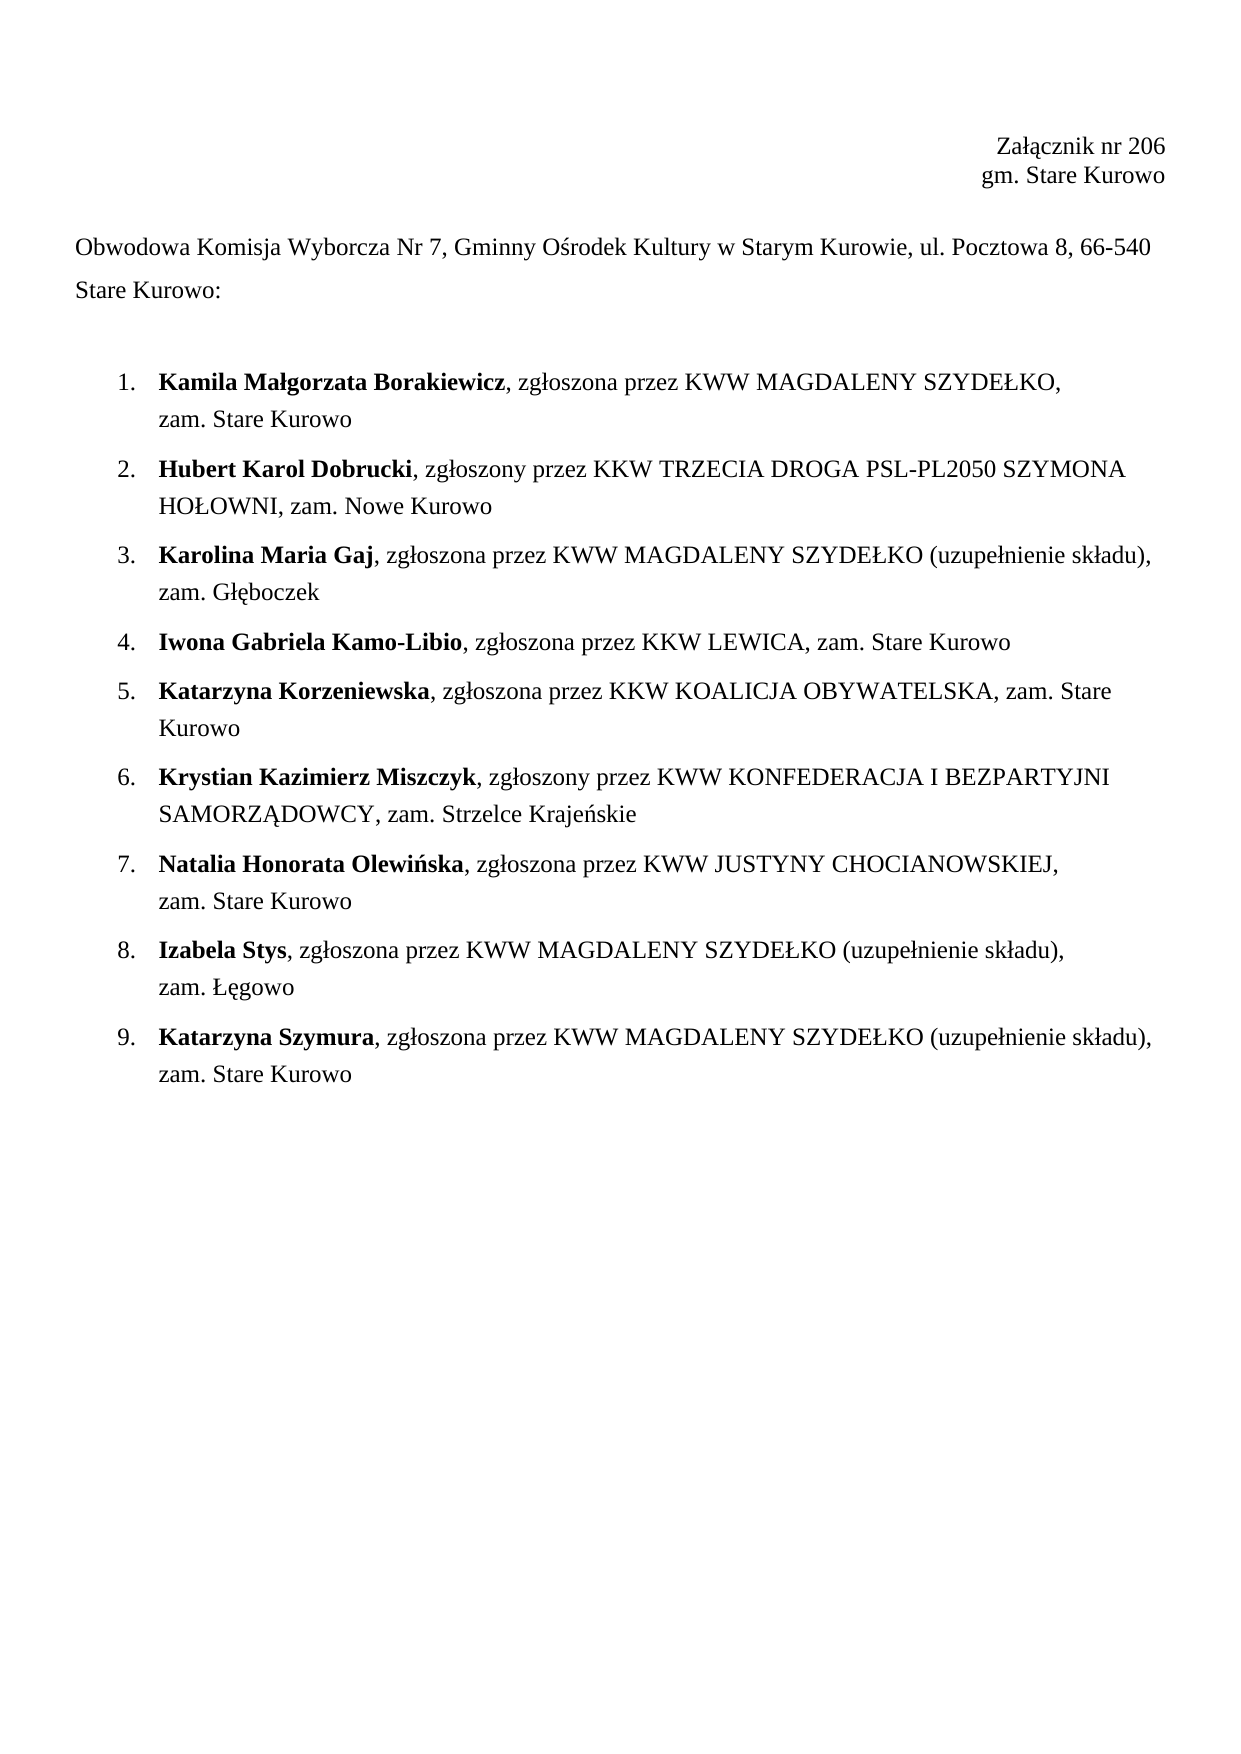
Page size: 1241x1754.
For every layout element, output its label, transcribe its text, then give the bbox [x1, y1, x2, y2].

table_cell Katarzyna Szymura, zgłoszona przez KWW MAGDALENY SZYDEŁKO (uzupełnienie składu), zam. Stare Kurowo [147, 1016, 1166, 1102]
table_cell 9. [74, 1016, 147, 1102]
text gm. Stare Kurowo [75, 160, 1165, 189]
table_cell Natalia Honorata Olewińska, zgłoszona przez KWW JUSTYNY CHOCIANOWSKIEJ, zam. Stare Kurowo [147, 843, 1166, 929]
table_cell Karolina Maria Gaj, zgłoszona przez KWW MAGDALENY SZYDEŁKO (uzupełnienie składu), zam. Głęboczek [147, 534, 1166, 621]
table_cell 4. [74, 621, 147, 670]
table_header 1. [74, 361, 147, 448]
table_cell 5. [74, 670, 147, 756]
table_cell 3. [74, 534, 147, 621]
text Obwodowa Komisja Wyborcza Nr 7, Gminny Ośrodek Kultury w Starym Kurowie, ul. Pocztowa 8, 66-540 Stare Kurowo: [75, 232, 1165, 304]
table_cell Katarzyna Korzeniewska, zgłoszona przez KKW KOALICJA OBYWATELSKA, zam. Stare Kurowo [147, 670, 1166, 756]
table_cell 2. [74, 448, 147, 534]
table_cell Krystian Kazimierz Miszczyk, zgłoszony przez KWW KONFEDERACJA I BEZPARTYJNI SAMORZĄDOWCY, zam. Strzelce Krajeńskie [147, 756, 1166, 843]
table_cell 8. [74, 929, 147, 1016]
table_header Kamila Małgorzata Borakiewicz, zgłoszona przez KWW MAGDALENY SZYDEŁKO, zam. Stare Kurowo [147, 361, 1166, 448]
table_cell 7. [74, 843, 147, 929]
table_cell 6. [74, 756, 147, 843]
table_cell Izabela Stys, zgłoszona przez KWW MAGDALENY SZYDEŁKO (uzupełnienie składu), zam. Łęgowo [147, 929, 1166, 1016]
table_cell Iwona Gabriela Kamo-Libio, zgłoszona przez KKW LEWICA, zam. Stare Kurowo [147, 621, 1166, 670]
table_cell Hubert Karol Dobrucki, zgłoszony przez KKW TRZECIA DROGA PSL-PL2050 SZYMONA HOŁOWNI, zam. Nowe Kurowo [147, 448, 1166, 534]
text Załącznik nr 206 [607, 131, 1165, 160]
